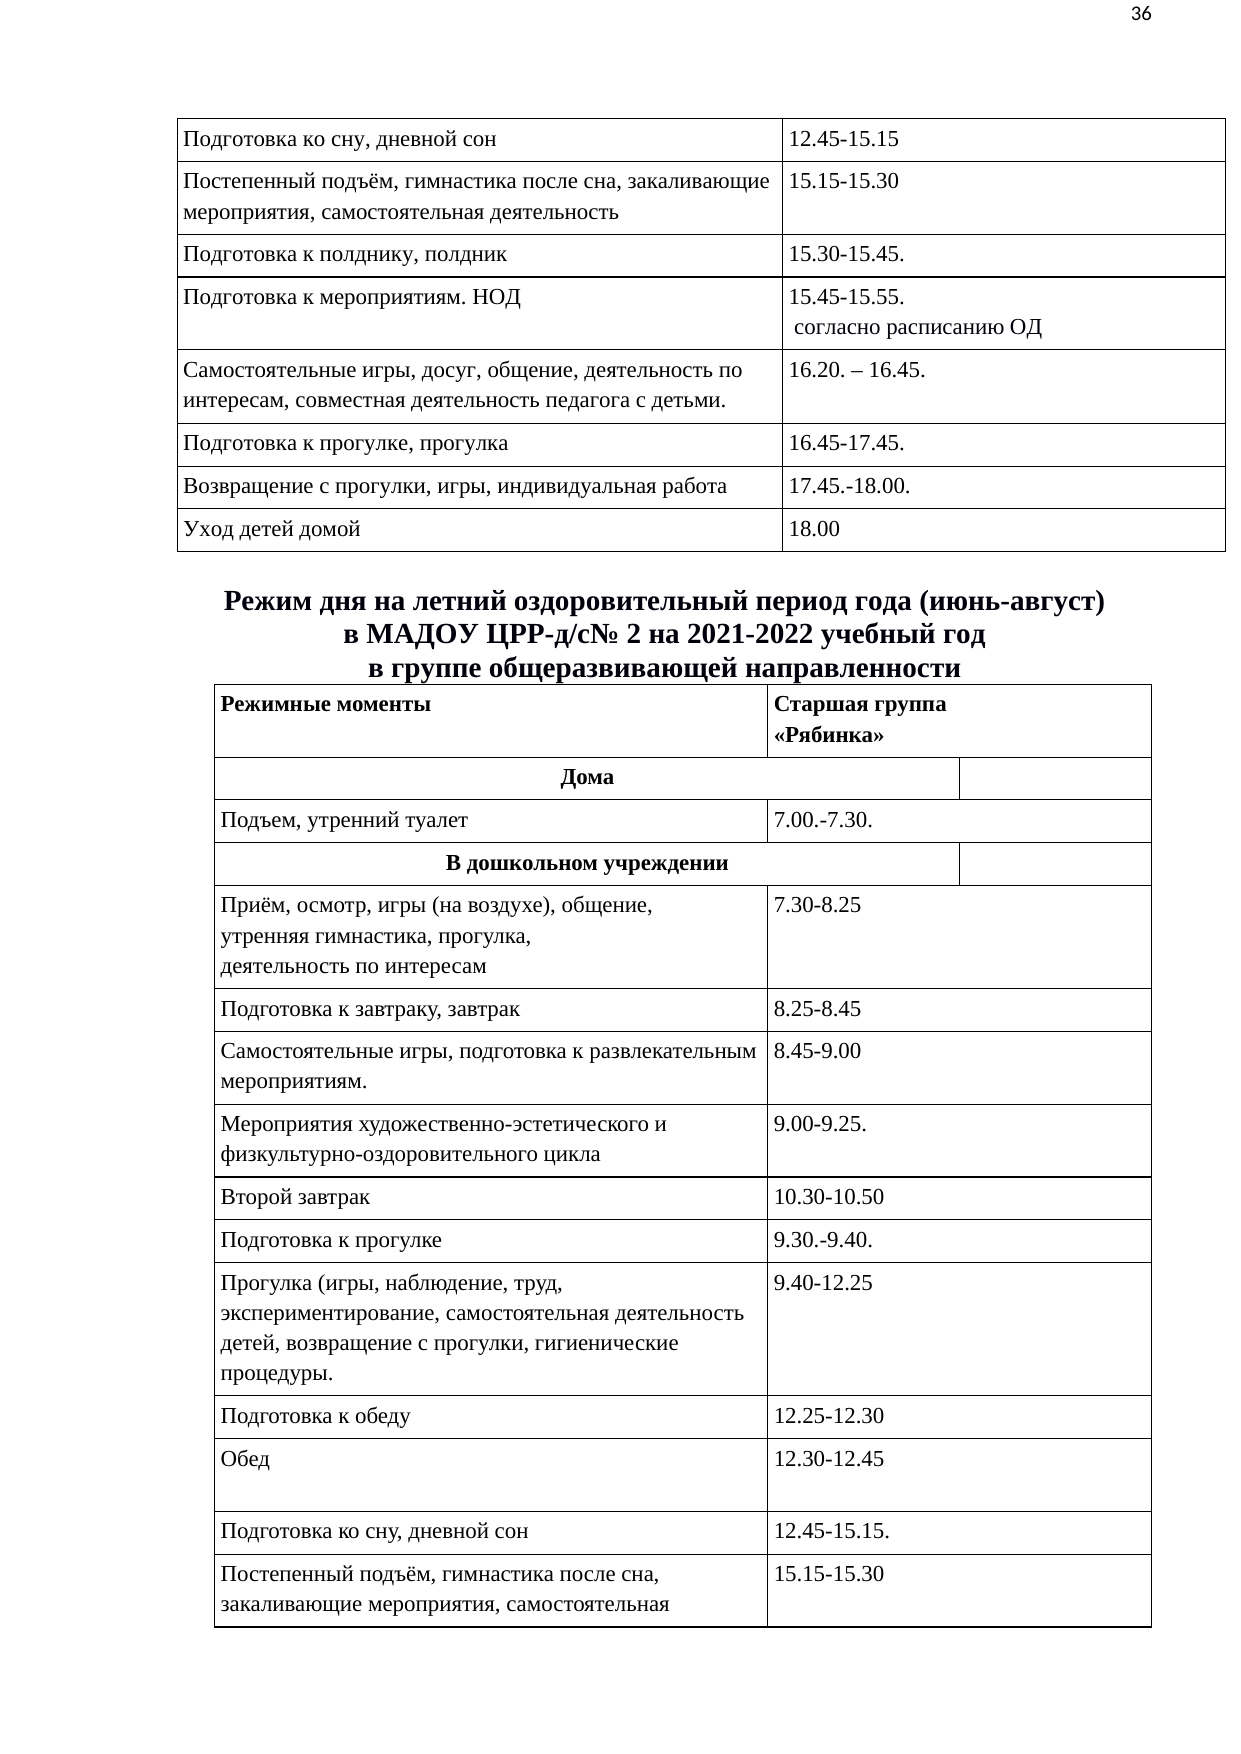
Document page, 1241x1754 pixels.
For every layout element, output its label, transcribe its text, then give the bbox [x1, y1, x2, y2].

table_cell 12.30-12.45 [768, 1439, 1151, 1511]
table_cell В дошкольном учреждении [215, 843, 959, 885]
table_cell 7.30-8.25 [768, 886, 1151, 988]
table_cell Подготовка к завтраку, завтрак [215, 989, 767, 1031]
table_cell Подготовка ко сну, дневной сон [215, 1512, 767, 1553]
table_cell Подготовка к мероприятиям. НОД [178, 278, 782, 349]
table_cell Самостоятельные игры, подготовка к развлекательным мероприятиям. [215, 1032, 767, 1103]
table_cell Подготовка к прогулке [215, 1220, 767, 1262]
table_cell Подготовка ко сну, дневной сон [178, 119, 782, 161]
table_cell Прогулка (игры, наблюдение, труд, экспериментирование, самостоятельная деятельность детей, возвращение с прогулки, гигиенические процедуры. [215, 1263, 767, 1395]
table_cell [960, 843, 1151, 885]
table_cell Второй завтрак [215, 1178, 767, 1219]
table_cell Мероприятия художественно-эстетического и физкультурно-оздоровительного цикла [215, 1105, 767, 1176]
table_header Старшая группа «Рябинка» [768, 685, 1151, 757]
table_cell 16.20. – 16.45. [783, 350, 1225, 422]
table_header Режимные моменты [215, 685, 767, 757]
table_cell Подготовка к прогулке, прогулка [178, 424, 782, 466]
table_cell 12.25-12.30 [768, 1396, 1151, 1438]
table_cell 15.15-15.30 [783, 162, 1225, 234]
table_cell Дома [215, 758, 959, 799]
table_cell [215, 1555, 767, 1626]
table_cell 9.00-9.25. [768, 1105, 1151, 1176]
table_cell 15.30-15.45. [783, 235, 1225, 276]
table_cell Самостоятельные игры, досуг, общение, деятельность по интересам, совместная деятельность педагога с детьми. [178, 350, 782, 422]
table_cell 8.25-8.45 [768, 989, 1151, 1031]
table_cell Подготовка к полднику, полдник [178, 235, 782, 276]
table_cell 8.45-9.00 [768, 1032, 1151, 1103]
text в группе общеразвивающей направленности [177, 650, 1152, 684]
table_cell Обед [215, 1439, 767, 1511]
table_cell 10.30-10.50 [768, 1178, 1151, 1219]
table_cell Подготовка к обеду [215, 1396, 767, 1438]
table_cell 9.30.-9.40. [768, 1220, 1151, 1262]
table_cell 12.45-15.15 [783, 119, 1225, 161]
table_cell Подъем, утренний туалет [215, 800, 767, 842]
table_cell 17.45.-18.00. [783, 467, 1225, 508]
table_cell Возвращение с прогулки, игры, индивидуальная работа [178, 467, 782, 508]
table_cell Приём, осмотр, игры (на воздухе), общение, утренняя гимнастика, прогулка, деятельность по интересам [215, 886, 767, 988]
table_cell 15.45-15.55. согласно расписанию ОД [783, 278, 1225, 349]
table_cell 12.45-15.15. [768, 1512, 1151, 1553]
table_cell [960, 758, 1151, 799]
table_cell 7.00.-7.30. [768, 800, 1151, 842]
table_cell Постепенный подъём, гимнастика после сна, закаливающие мероприятия, самостоятельная деятельность [178, 162, 782, 234]
table_cell 18.00 [783, 509, 1225, 551]
text в МАДОУ ЦРР-д/с№ 2 на 2021-2022 учебный год [177, 617, 1152, 650]
table_cell 9.40-12.25 [768, 1263, 1151, 1395]
table_cell 16.45-17.45. [783, 424, 1225, 466]
table_cell Уход детей домой [178, 509, 782, 551]
text Режим дня на летний оздоровительный период года (июнь-август) [177, 583, 1152, 617]
table_cell 15.15-15.30 [768, 1555, 1151, 1626]
